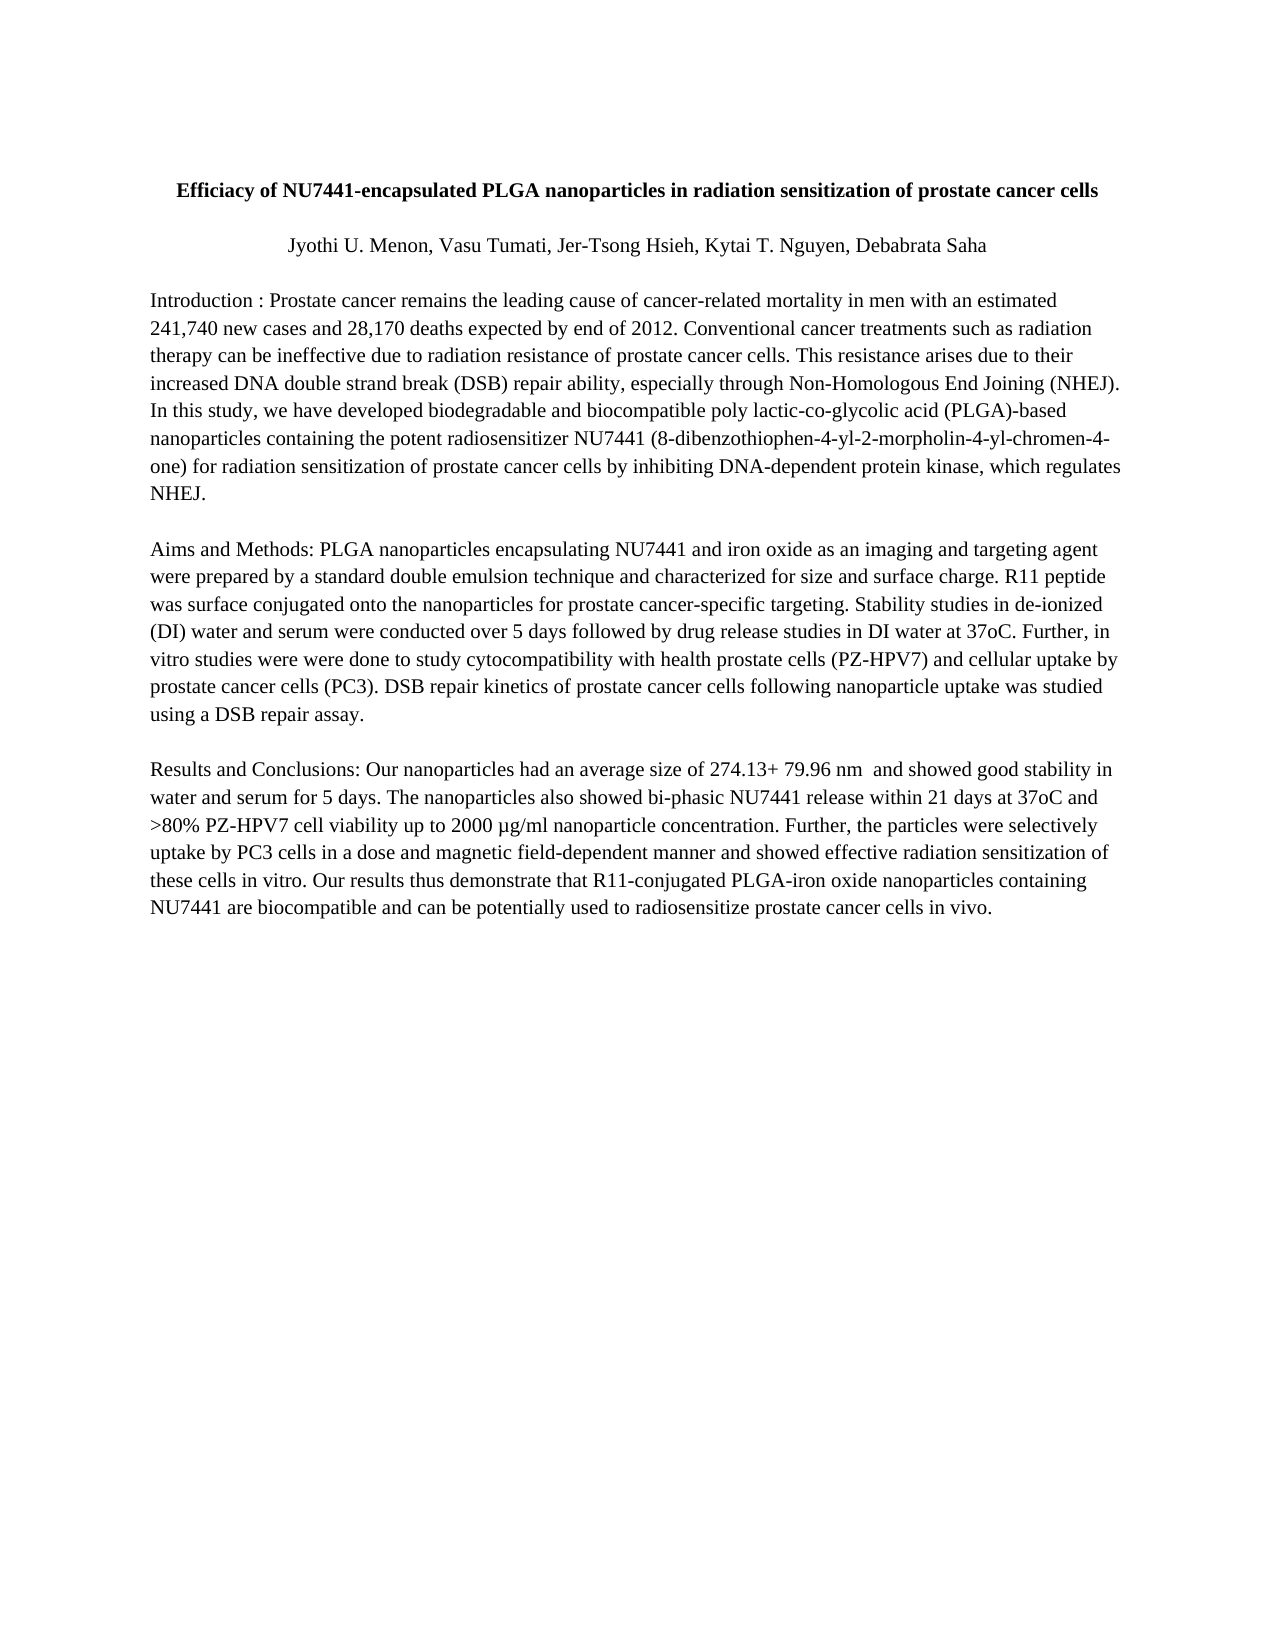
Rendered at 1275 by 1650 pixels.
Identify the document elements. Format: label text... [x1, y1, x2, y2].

text Jyothi U. Menon, Vasu Tumati, Jer-Tsong Hsieh, Kytai T. Nguyen, Debabrata Saha [150, 233, 1125, 257]
text Introduction : Prostate cancer remains the leading cause of cancer-related mortality in men with an estimated 241,740 new cases and 28,170 deaths expected by end of 2012. Conventional cancer treatments such as radiation therapy can be ineffective due to radiation resistance of prostate cancer cells. This resistance arises due to their increased DNA double strand break (DSB) repair ability, especially through Non-Homologous End Joining (NHEJ). In this study, we have developed biodegradable and biocompatible poly lactic-co-glycolic acid (PLGA)-based nanoparticles containing the potent radiosensitizer NU7441 (8-dibenzothiophen-4-yl-2-morpholin-4-yl-chromen-4-one) for radiation sensitization of prostate cancer cells by inhibiting DNA-dependent protein kinase, which regulates NHEJ. [150, 288, 1125, 505]
text Results and Conclusions: Our nanoparticles had an average size of 274.13+ 79.96 nm and showed good stability in water and serum for 5 days. The nanoparticles also showed bi-phasic NU7441 release within 21 days at 37oC and >80% PZ-HPV7 cell viability up to 2000 µg/ml nanoparticle concentration. Further, the particles were selectively uptake by PC3 cells in a dose and magnetic field-dependent manner and showed effective radiation sensitization of these cells in vitro. Our results thus demonstrate that R11-conjugated PLGA-iron oxide nanoparticles containing NU7441 are biocompatible and can be potentially used to radiosensitize prostate cancer cells in vivo. [150, 757, 1125, 919]
text Efficiacy of NU7441-encapsulated PLGA nanoparticles in radiation sensitization of prostate cancer cells [150, 178, 1125, 202]
text Aims and Methods: PLGA nanoparticles encapsulating NU7441 and iron oxide as an imaging and targeting agent were prepared by a standard double emulsion technique and characterized for size and surface charge. R11 peptide was surface conjugated onto the nanoparticles for prostate cancer-specific targeting. Stability studies in de-ionized (DI) water and serum were conducted over 5 days followed by drug release studies in DI water at 37oC. Further, in vitro studies were were done to study cytocompatibility with health prostate cells (PZ-HPV7) and cellular uptake by prostate cancer cells (PC3). DSB repair kinetics of prostate cancer cells following nanoparticle uptake was studied using a DSB repair assay. [150, 536, 1125, 726]
